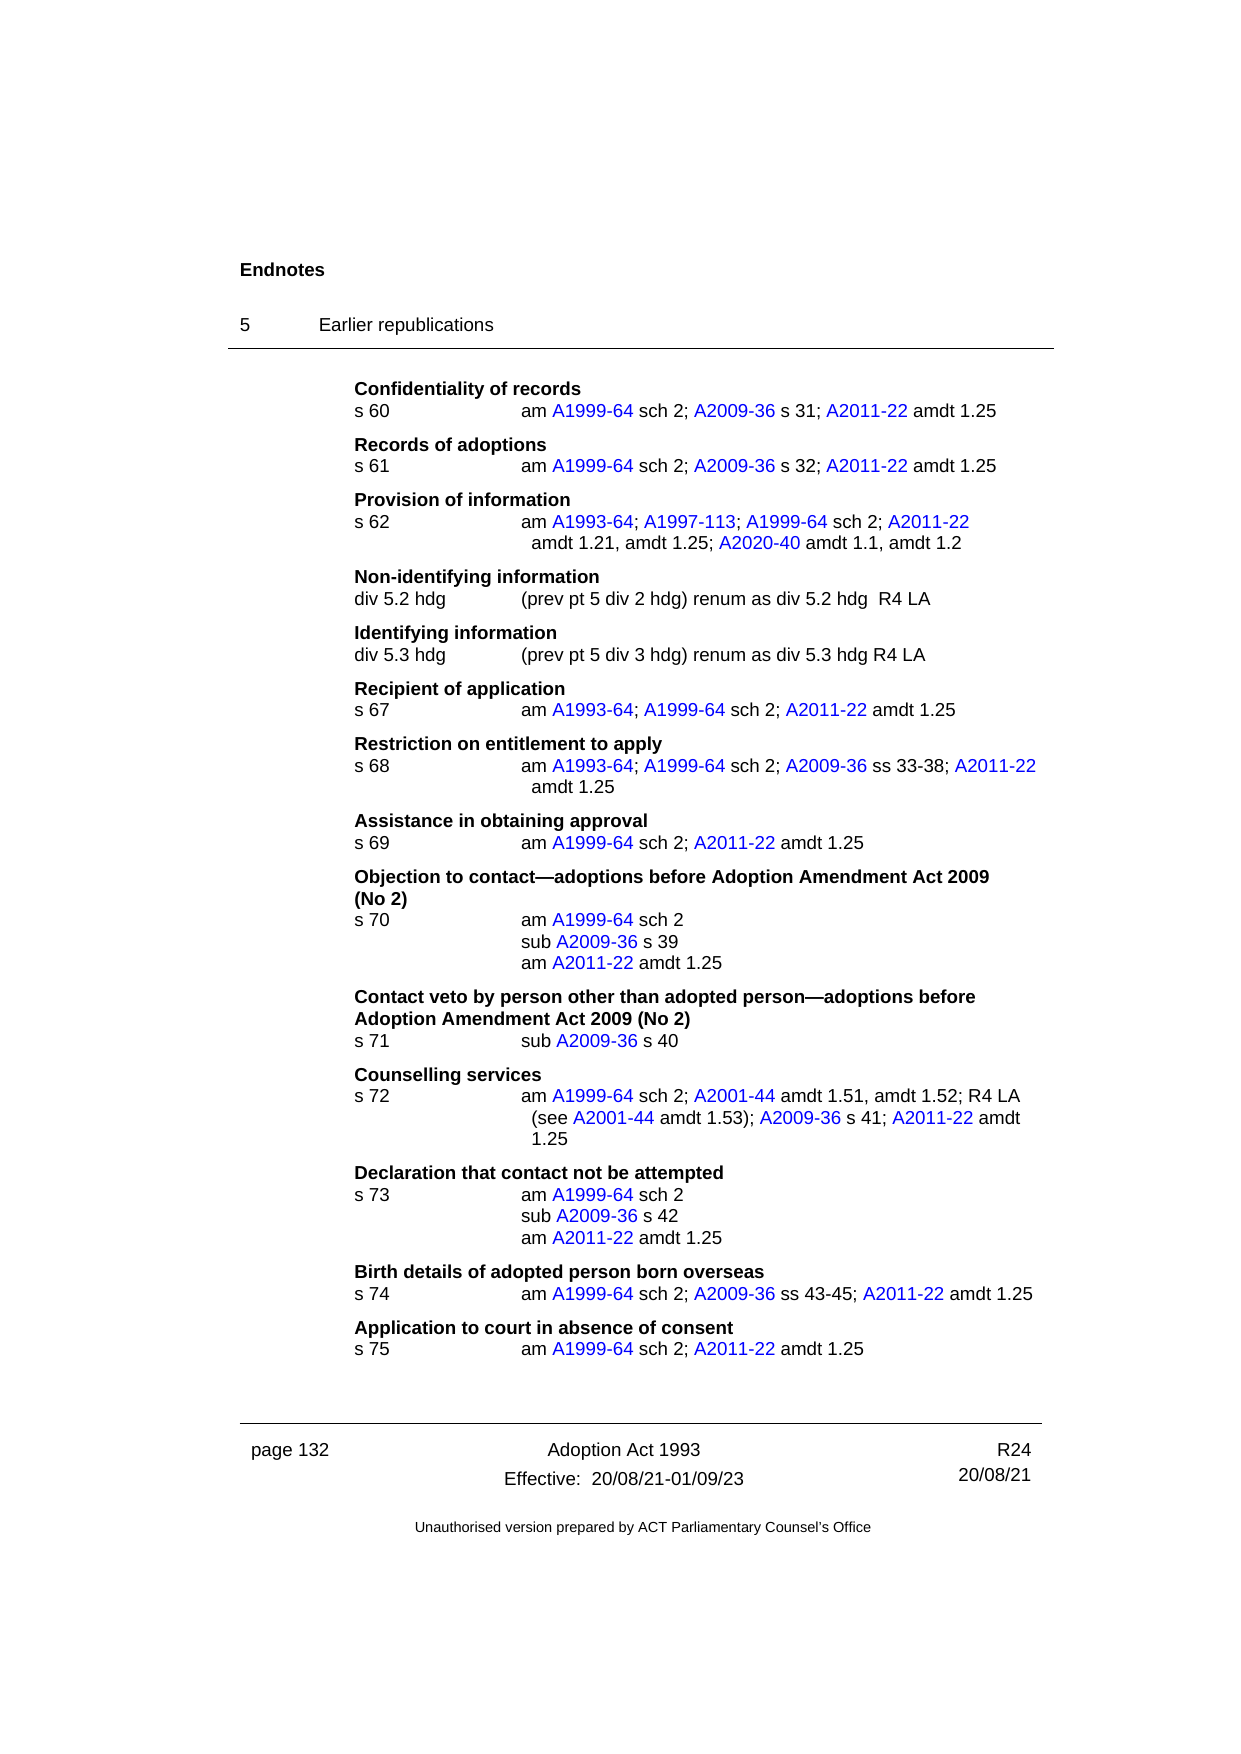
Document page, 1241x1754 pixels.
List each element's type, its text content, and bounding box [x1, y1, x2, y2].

text s 67 am A1993-64; A1999-64 sch 2; A2011-22 amdt 1.25 [354, 699, 1042, 721]
text Confidentiality of records [354, 378, 1042, 399]
text Restriction on entitlement to apply [354, 733, 1042, 755]
text am A2011-22 amdt 1.25 [354, 1227, 1042, 1248]
text Application to court in absence of consent [354, 1317, 1042, 1338]
text Counselling services [354, 1063, 1042, 1085]
text s 60 am A1999-64 sch 2; A2009-36 s 31; A2011-22 amdt 1.25 [354, 399, 1042, 421]
text s 62 am A1993-64; A1997-113; A1999-64 sch 2; A2011-22 amdt 1.21, amdt 1.25; A2020-40 amdt 1.1, amdt 1.2 [354, 511, 1042, 554]
text Assistance in obtaining approval [354, 810, 1042, 832]
text sub A2009-36 s 39 [354, 931, 1042, 952]
text s 71 sub A2009-36 s 40 [354, 1029, 1042, 1051]
text Objection to contact—adoptions before Adoption Amendment Act 2009 (No 2) [354, 866, 1042, 909]
text s 61 am A1999-64 sch 2; A2009-36 s 32; A2011-22 amdt 1.25 [354, 455, 1042, 477]
text Non-identifying information [354, 566, 1042, 588]
text s 69 am A1999-64 sch 2; A2011-22 amdt 1.25 [354, 832, 1042, 853]
text s 72 am A1999-64 sch 2; A2001-44 amdt 1.51, amdt 1.52; R4 LA (see A2001-44 amdt 1.53); A2009-36 s 41; A2011-22 amdt 1.25 [354, 1085, 1042, 1150]
text s 68 am A1993-64; A1999-64 sch 2; A2009-36 ss 33-38; A2011-22 amdt 1.25 [354, 755, 1042, 798]
text am A2011-22 amdt 1.25 [354, 952, 1042, 974]
text s 75 am A1999-64 sch 2; A2011-22 amdt 1.25 [354, 1338, 1042, 1360]
text s 74 am A1999-64 sch 2; A2009-36 ss 43-45; A2011-22 amdt 1.25 [354, 1282, 1042, 1304]
text Identifying information [354, 622, 1042, 643]
text Recipient of application [354, 677, 1042, 699]
text Records of adoptions [354, 433, 1042, 455]
text Declaration that contact not be attempted [354, 1162, 1042, 1184]
text div 5.3 hdg (prev pt 5 div 3 hdg) renum as div 5.3 hdg R4 LA [354, 643, 1042, 665]
text Birth details of adopted person born overseas [354, 1261, 1042, 1282]
text Contact veto by person other than adopted person—adoptions before Adoption Amendment Act 2009 (No 2) [354, 986, 1042, 1029]
text Provision of information [354, 489, 1042, 511]
text s 70 am A1999-64 sch 2 [354, 909, 1042, 931]
text sub A2009-36 s 42 [354, 1205, 1042, 1227]
text s 73 am A1999-64 sch 2 [354, 1184, 1042, 1205]
text div 5.2 hdg (prev pt 5 div 2 hdg) renum as div 5.2 hdg R4 LA [354, 588, 1042, 609]
